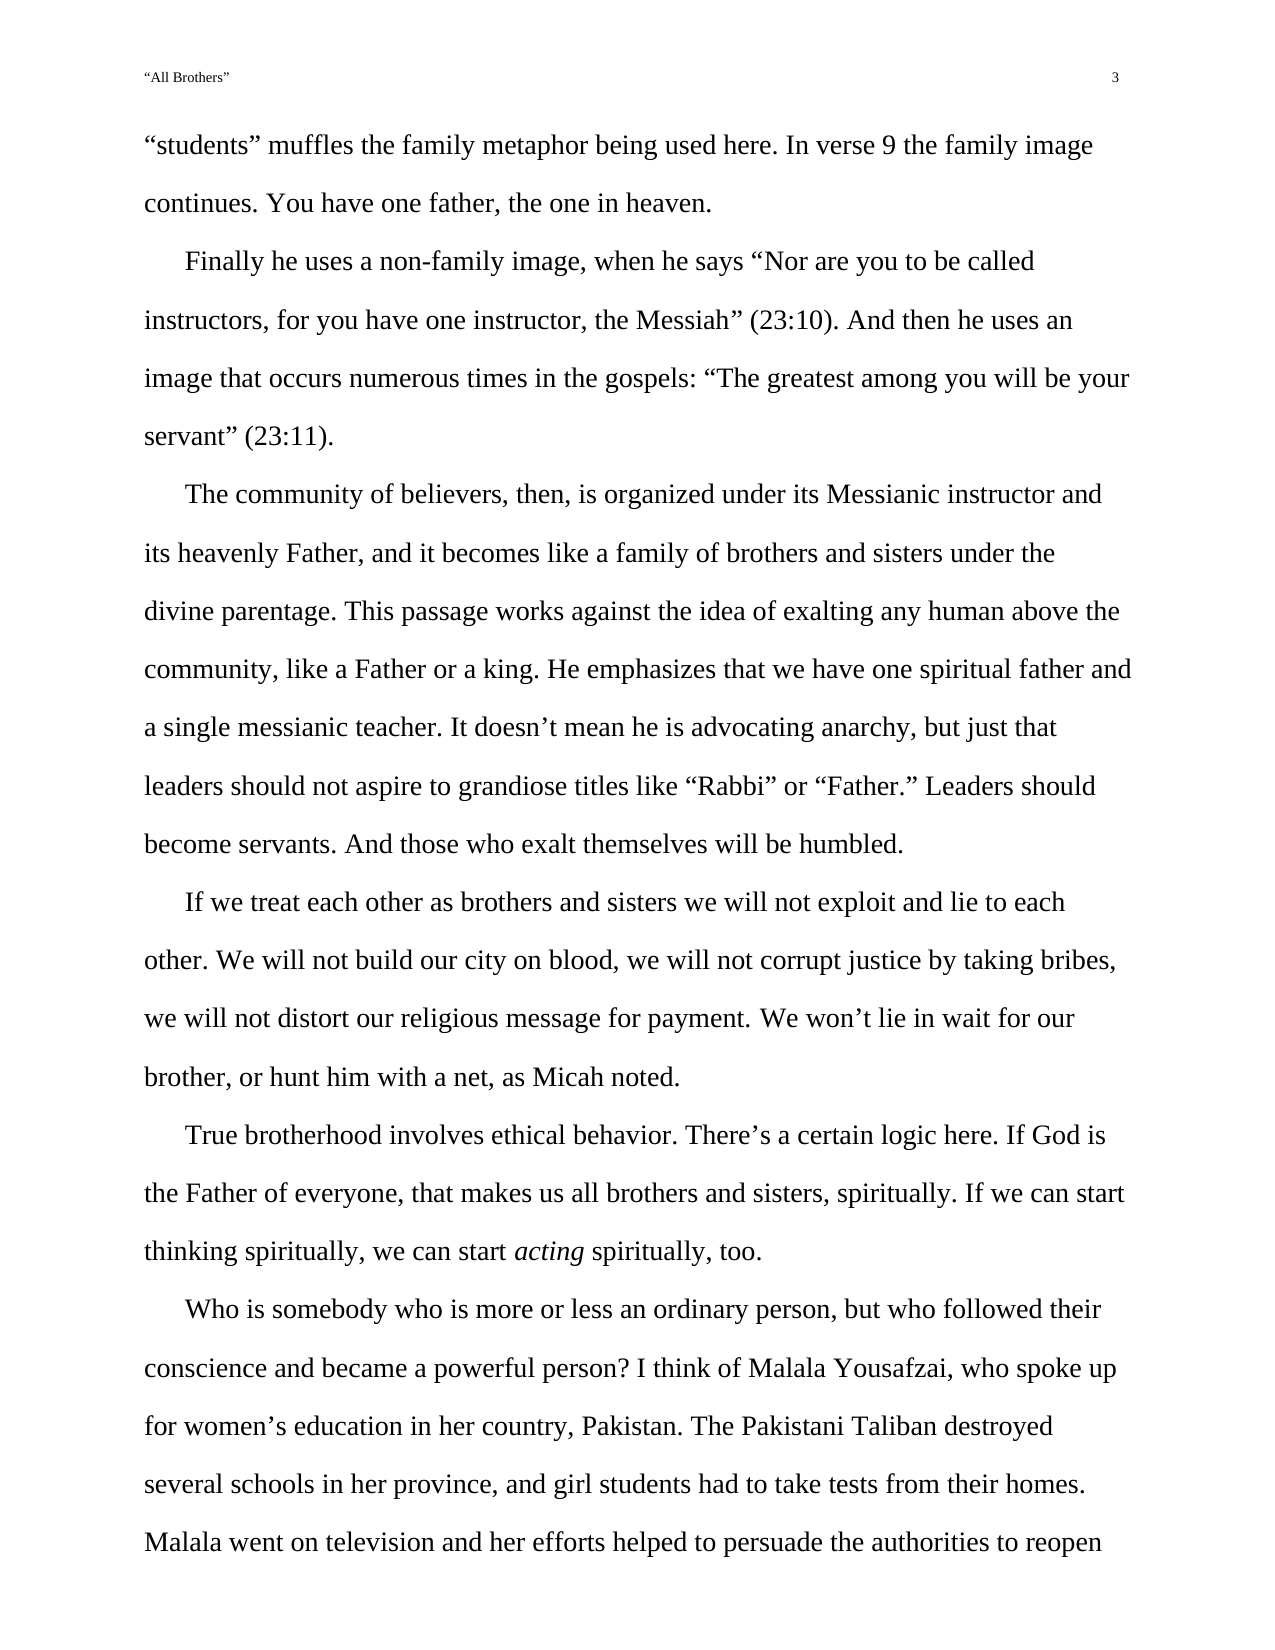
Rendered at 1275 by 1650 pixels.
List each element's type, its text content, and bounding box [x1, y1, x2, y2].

text If we treat each other as brothers and sisters we will not exploit and lie to each other. We will not build our city on blood, we will not corrupt justice by taking bribes, we will not distort our religious message for payment. We won’t lie in wait for our brother, or hunt him with a net, as Micah noted. [144, 885, 1134, 1092]
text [144, 1293, 1134, 1558]
text The community of believers, then, is organized under its Messianic instructor and its heavenly Father, and it becomes like a family of brothers and sisters under the divine parentage. This passage works against the idea of exalting any human above the community, like a Father or a king. He emphasizes that we have one spiritual father and a single messianic teacher. It doesn’t mean he is advocating anarchy, but just that leaders should not aspire to grandiose titles like “Rabbi” or “Father.” Leaders should become servants. And those who exalt themselves will be humbled. [144, 477, 1134, 859]
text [144, 128, 1134, 219]
text Finally he uses a non-family image, when he says “Nor are you to be called instructors, for you have one instructor, the Messiah” (23:10). And then he uses an image that occurs numerous times in the gospels: “The greatest among you will be your servant” (23:11). [144, 244, 1134, 452]
text True brotherhood involves ethical behavior. There’s a certain logic here. If God is the Father of everyone, that makes us all brothers and sisters, spiritually. If we can start thinking spiritually, we can start acting spiritually, too. [144, 1118, 1134, 1267]
